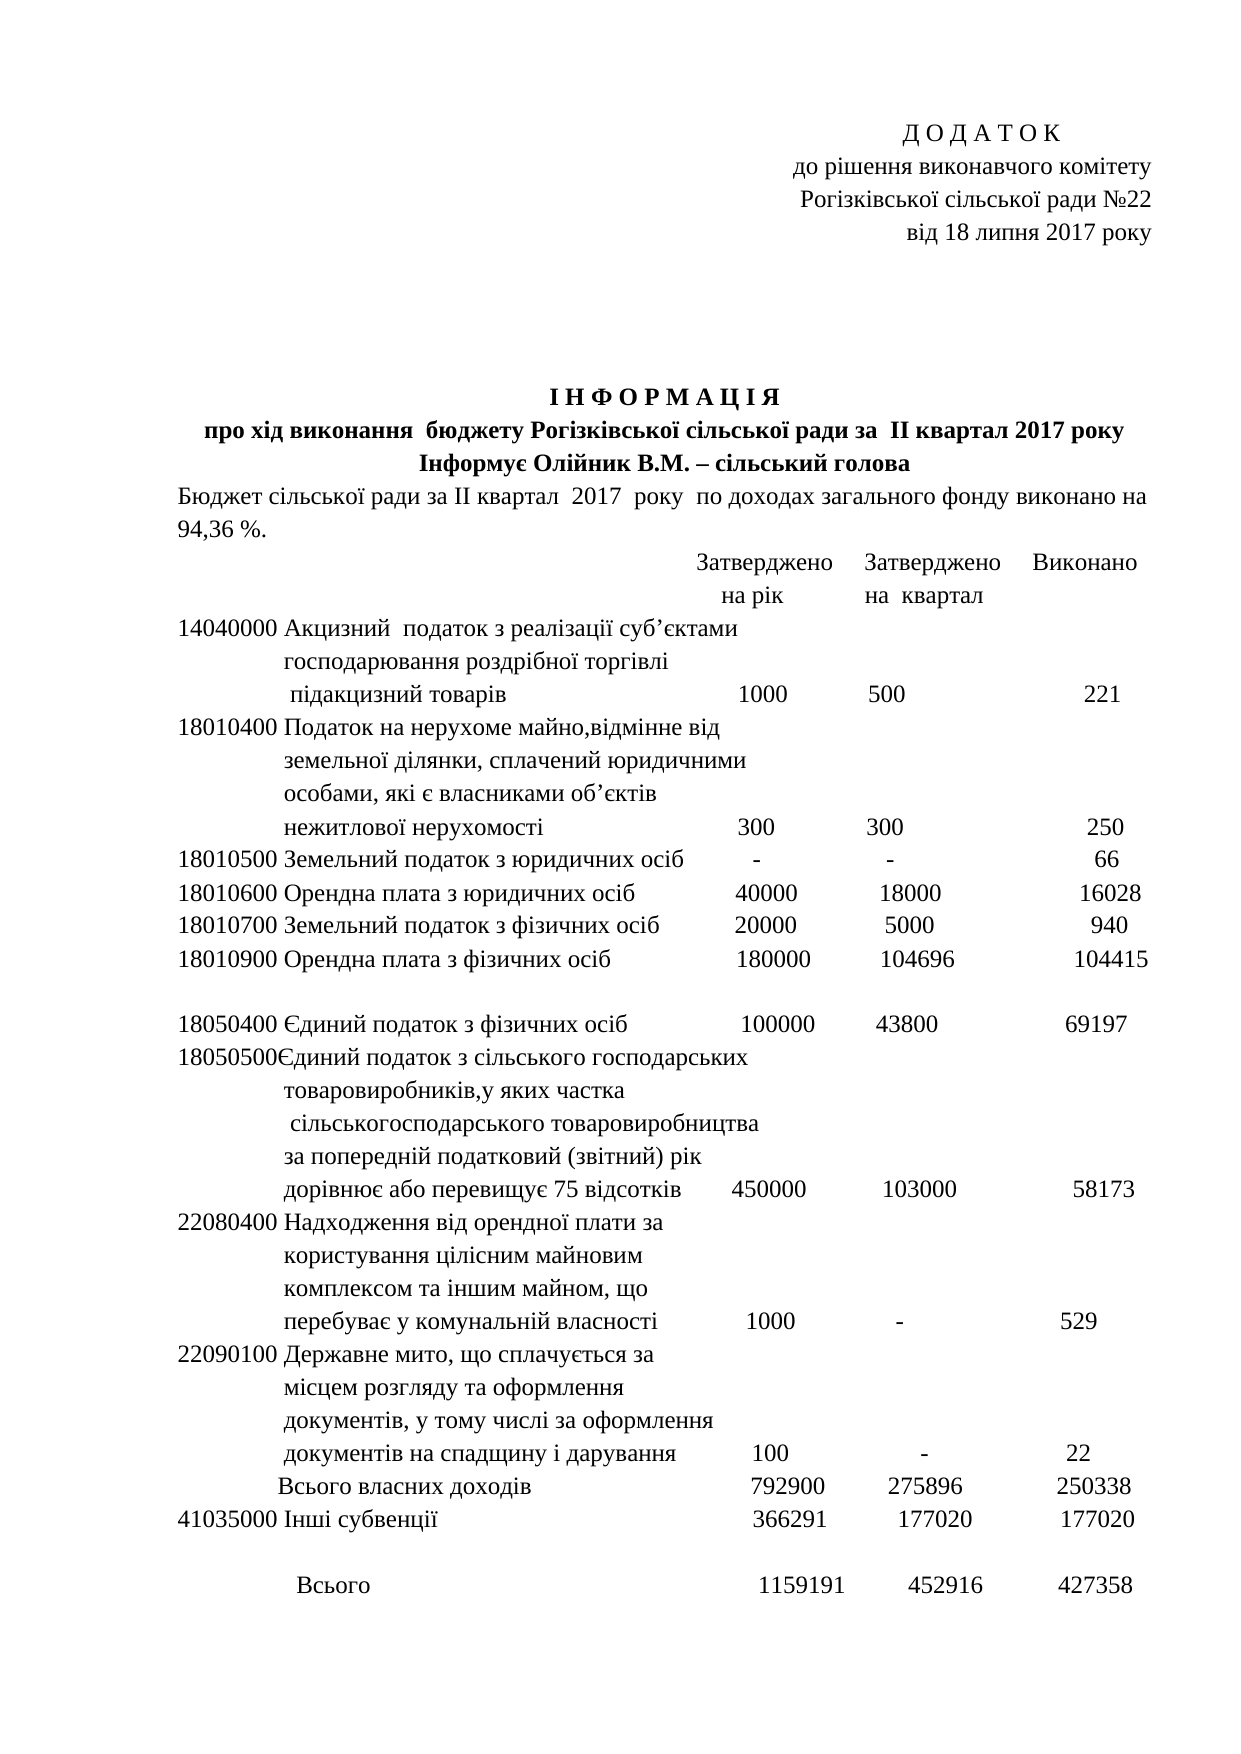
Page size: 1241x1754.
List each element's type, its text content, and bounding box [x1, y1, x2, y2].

text за попередній податковий (звітний) рік [177, 1141, 1152, 1170]
text нежитлової нерухомості 300 300 250 [177, 812, 1152, 840]
text особами, які є власниками об’єктів [177, 778, 1152, 807]
text перебуває у комунальній власності 1000 - 529 [177, 1306, 1152, 1335]
text 18010500 Земельний податок з юридичних осіб - - 66 [177, 844, 1152, 873]
text 18050500Єдиний податок з сільського господарських [177, 1042, 1152, 1071]
text користування цілісним майновим [177, 1240, 1152, 1269]
text сільськогосподарського товаровиробництва [177, 1108, 1152, 1137]
text Всього 1159191 452916 427358 [177, 1570, 1152, 1599]
text Всього власних доходів 792900 275896 250338 [177, 1471, 1152, 1500]
text господарювання роздрібної торгівлі [177, 646, 1152, 675]
text дорівнює або перевищує 75 відсотків 450000 103000 58173 [177, 1174, 1152, 1203]
text 14040000 Акцизний податок з реалізації суб’єктами [177, 613, 1152, 642]
text 22080400 Надходження від орендної плати за [177, 1207, 1152, 1236]
text Інформує Олійник В.М. – сільський голова [177, 448, 1152, 477]
text від 18 липня 2017 року [177, 217, 1152, 246]
text 18010700 Земельний податок з фізичних осіб 20000 5000 940 [177, 911, 1152, 939]
text місцем розгляду та оформлення [177, 1372, 1152, 1401]
text Бюджет сільської ради за ІІ квартал 2017 року по доходах загального фонду виконано на 94,36 %. [177, 481, 1152, 543]
text Затверджено Затверджено Виконано [177, 547, 1152, 576]
text 18010400 Податок на нерухоме майно,відмінне від [177, 712, 1152, 741]
text 18010900 Орендна плата з фізичних осіб 180000 104696 104415 [177, 944, 1152, 972]
text документів, у тому числі за оформлення [177, 1405, 1152, 1434]
text підакцизний товарів 1000 500 221 [177, 679, 1152, 708]
text 22090100 Державне мито, що сплачується за [177, 1339, 1152, 1368]
text 41035000 Інші субвенції 366291 177020 177020 [177, 1504, 1152, 1533]
text до рішення виконавчого комітету [177, 151, 1152, 180]
text документів на спадщину і дарування 100 - 22 [177, 1438, 1152, 1467]
text на рік на квартал [177, 580, 1152, 609]
text Д О Д А Т О К [177, 118, 1152, 147]
text 18050400 Єдиний податок з фізичних осіб 100000 43800 69197 [177, 1009, 1152, 1038]
text земельної ділянки, сплачений юридичними [177, 746, 1152, 774]
text 18010600 Орендна плата з юридичних осіб 40000 18000 16028 [177, 878, 1152, 906]
text комплексом та іншим майном, що [177, 1273, 1152, 1302]
text І Н Ф О Р М А Ц І Я [177, 382, 1152, 411]
text про хід виконання бюджету Рогізківської сільської ради за ІІ квартал 2017 року [177, 415, 1152, 444]
text товаровиробників,у яких частка [177, 1075, 1152, 1104]
text Рогізківської сільської ради №22 [177, 184, 1152, 213]
